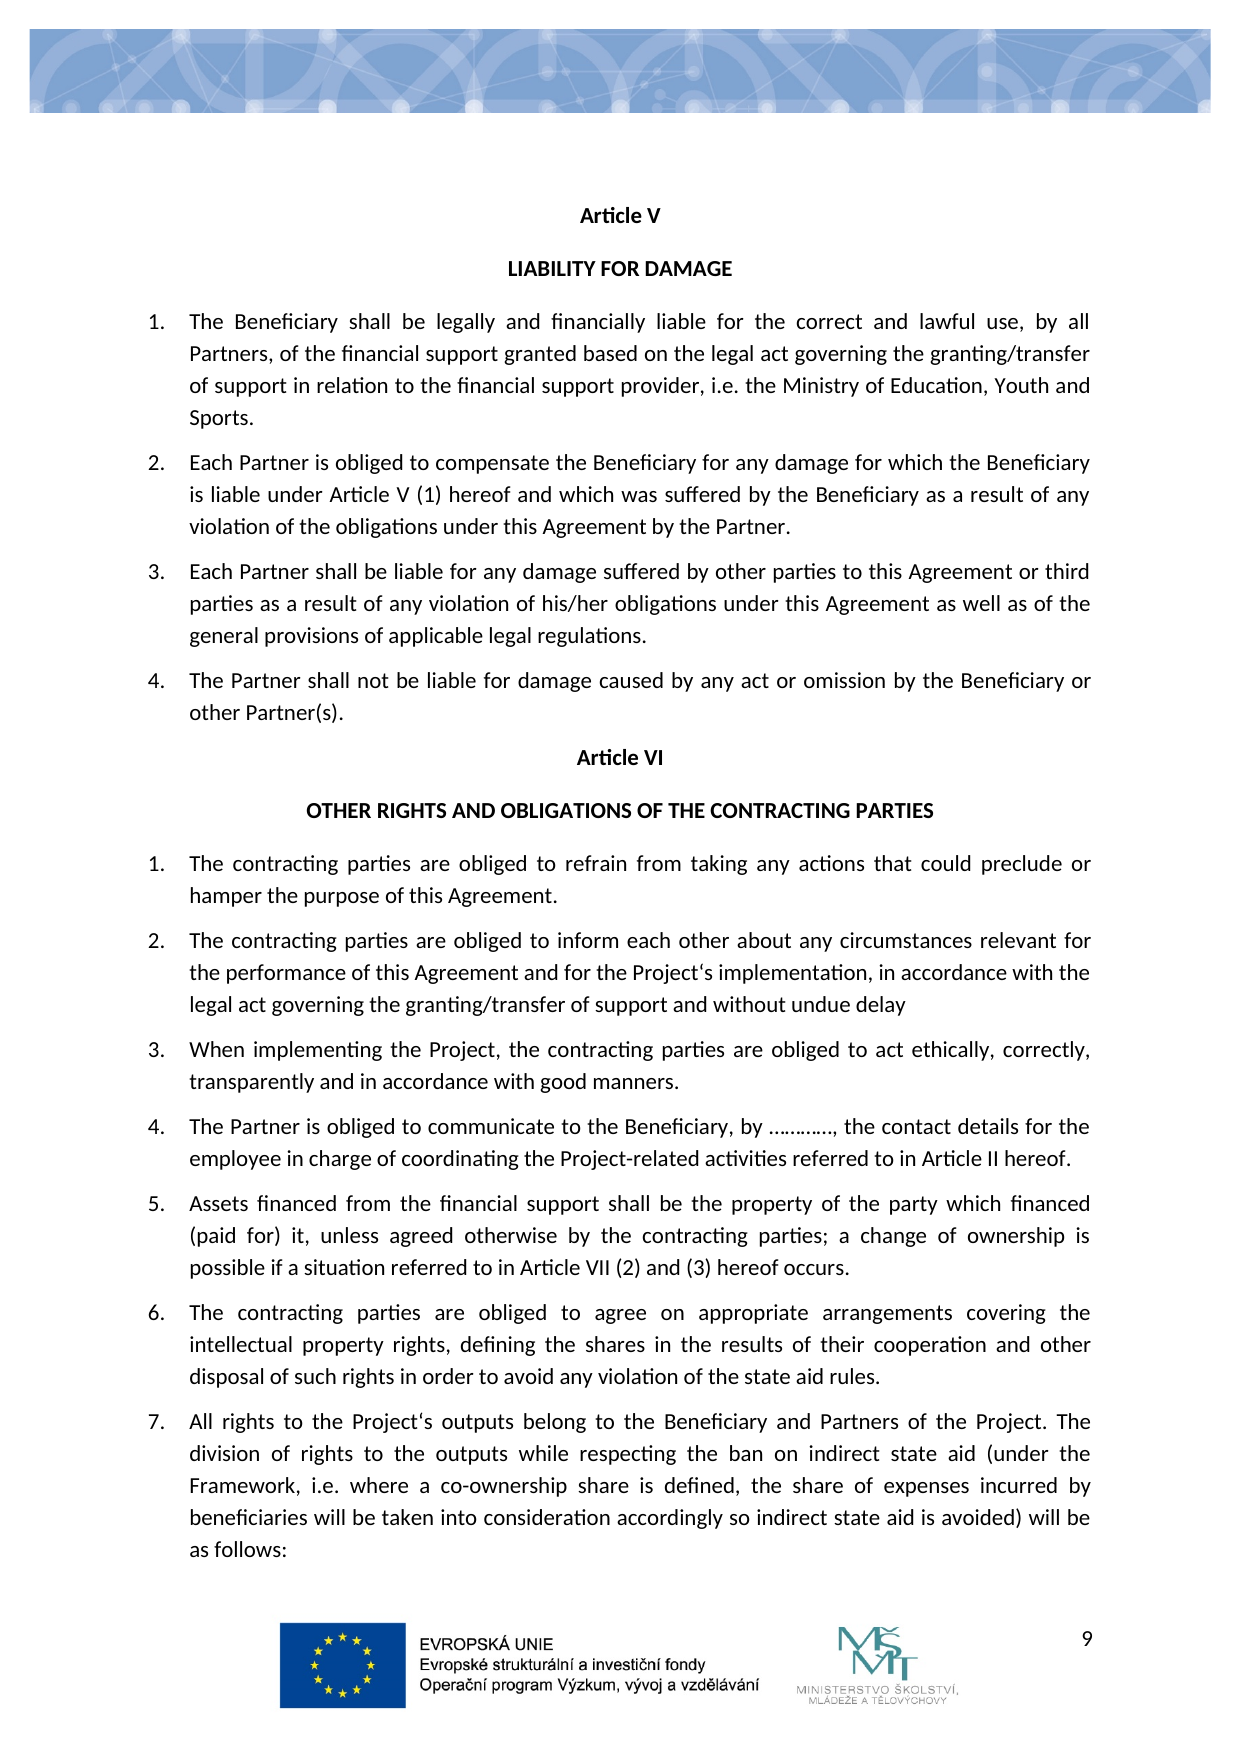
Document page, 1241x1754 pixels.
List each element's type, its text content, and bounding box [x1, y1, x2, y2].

text The Partner shall not be liable for damage caused by any act or omission by the Beneficiary or other Partner(s). [148, 666, 1092, 726]
text The Partner is obliged to communicate to the Beneficiary, by …………, the contact details for the employee in charge of coordinating the Project-related activities referred to in Article II hereof. [148, 1112, 1092, 1172]
text Each Partner shall be liable for any damage suffered by other parties to this Agreement or third parties as a result of any violation of his/her obligations under this Agreement as well as of the general provisions of applicable legal regulations. [148, 557, 1092, 649]
text Article VI [148, 743, 1092, 771]
text The contracting parties are obliged to agree on appropriate arrangements covering the intellectual property rights, defining the shares in the results of their cooperation and other disposal of such rights in order to avoid any violation of the state aid rules. [148, 1298, 1092, 1390]
text When implementing the Project, the contracting parties are obliged to act ethically, correctly, transparently and in accordance with good manners. [148, 1035, 1092, 1095]
text Assets financed from the financial support shall be the property of the party which financed (paid for) it, unless agreed otherwise by the contracting parties; a change of ownership is possible if a situation referred to in Article VII (2) and (3) hereof occurs. [148, 1189, 1092, 1281]
picture [29, 29, 1211, 113]
list The Beneficiary shall be legally and financially liable for the correct and lawful use, by all Partners, of the financial support granted based on the legal act governing the granting/transfer of support in relation to the financial support provider, i.e. the Ministry of Education, Youth and Sports. [148, 307, 1092, 431]
text Article V [148, 201, 1092, 229]
text Each Partner is obliged to compensate the Beneficiary for any damage for which the Beneficiary is liable under Article V (1) hereof and which was suffered by the Beneficiary as a result of any violation of the obligations under this Agreement by the Partner. [148, 448, 1092, 540]
text OTHER RIGHTS AND OBLIGATIONS OF THE CONTRACTING PARTIES [148, 796, 1092, 824]
text LIABILITY FOR DAMAGE [148, 254, 1092, 282]
text All rights to the Project‘s outputs belong to the Beneficiary and Partners of the Project. The division of rights to the outputs while respecting the ban on indirect state aid (under the Framework, i.e. where a co-ownership share is defined, the share of expenses incurred by beneficiaries will be taken into consideration accordingly so indirect state aid is avoided) will be as follows: [148, 1407, 1092, 1564]
text The contracting parties are obliged to inform each other about any circumstances relevant for the performance of this Agreement and for the Project‘s implementation, in accordance with the legal act governing the granting/transfer of support and without undue delay [148, 926, 1092, 1018]
picture [237, 1581, 1000, 1750]
list The contracting parties are obliged to refrain from taking any actions that could preclude or hamper the purpose of this Agreement. [148, 849, 1092, 909]
